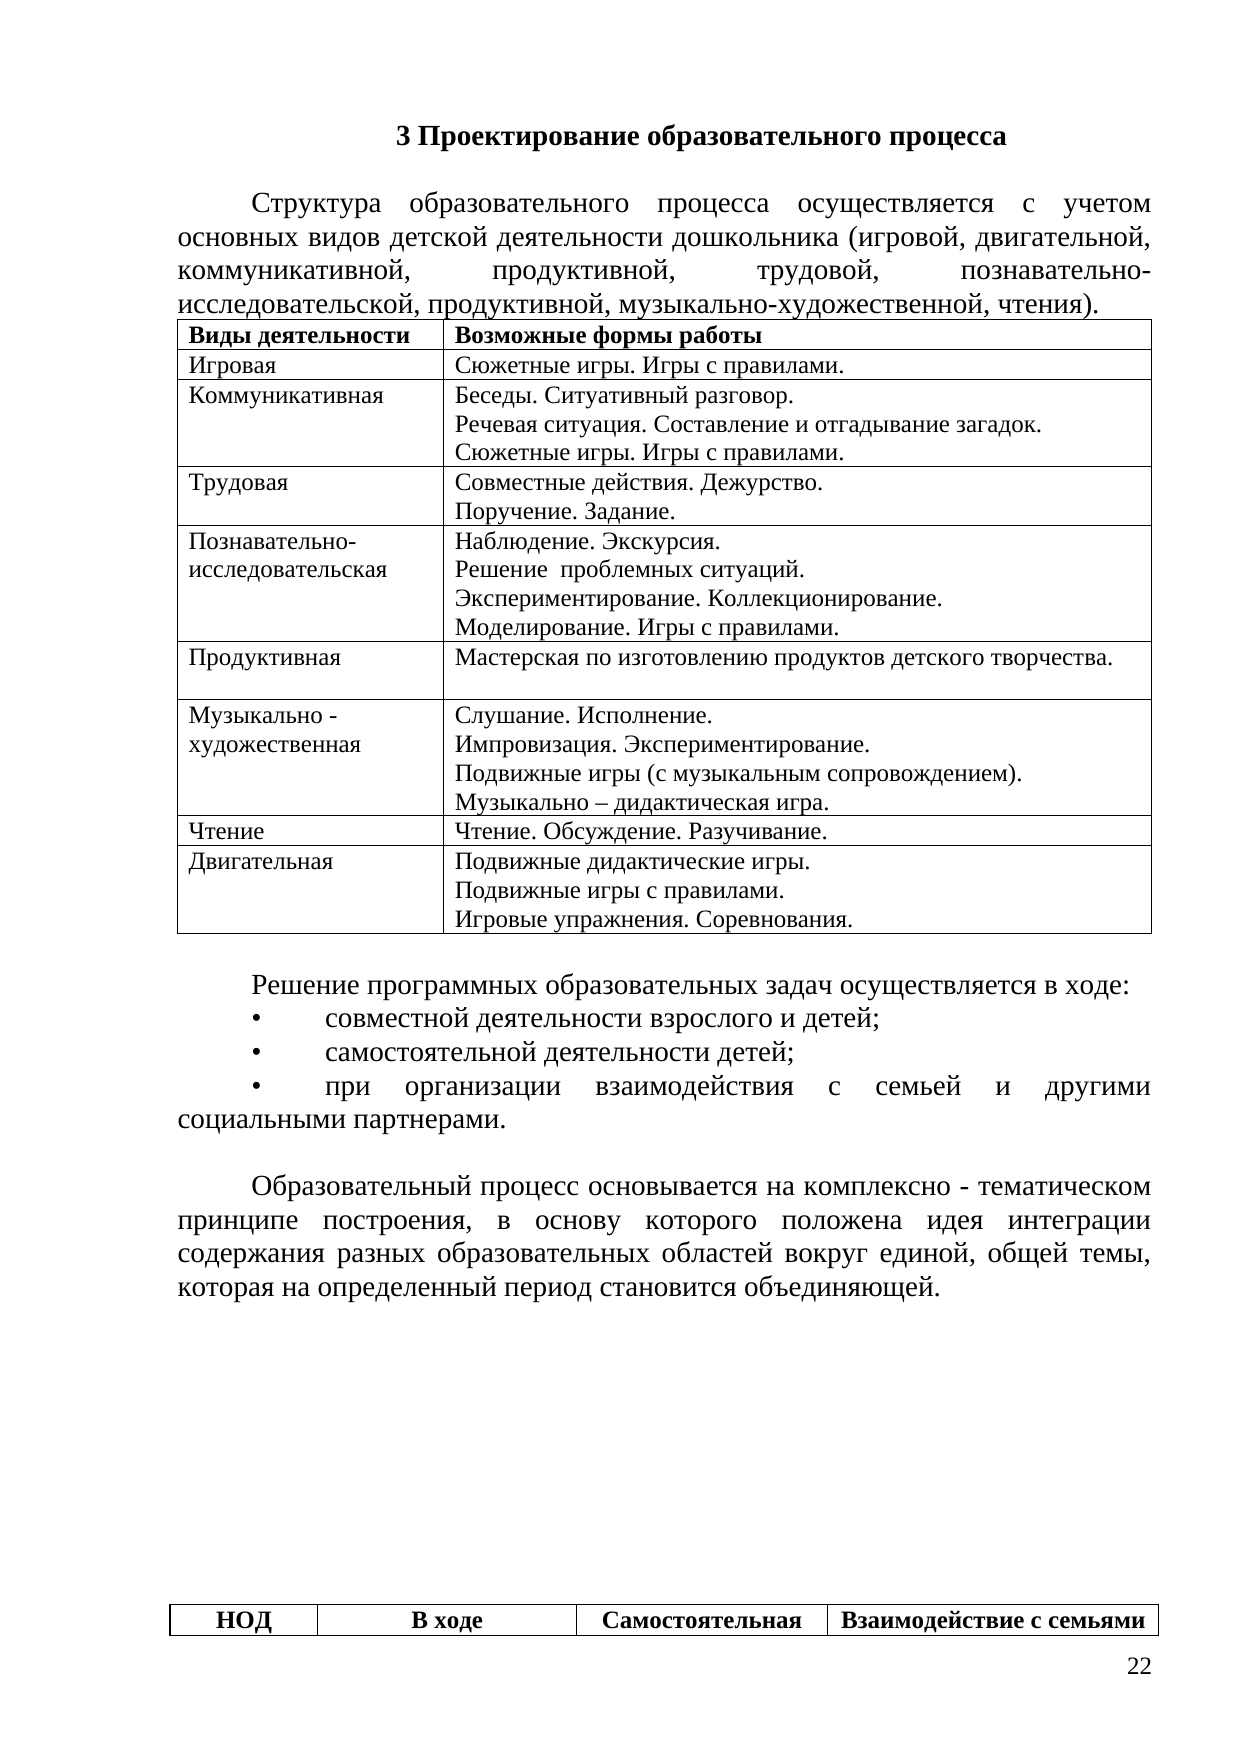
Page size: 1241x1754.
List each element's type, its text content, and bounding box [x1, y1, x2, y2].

table_cell Коммуникативная [178, 380, 443, 466]
text Решение программных образовательных задач осуществляется в ходе: [177, 967, 1152, 1001]
table_header Возможные формы работы [444, 320, 1151, 349]
table_cell Подвижные дидактические игры. Подвижные игры с правилами. Игровые упражнения. Соревнования. [444, 846, 1151, 932]
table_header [318, 1605, 576, 1635]
text Структура образовательного процесса осуществляется с учетом основных видов детской деятельности дошкольника (игровой, двигательной, коммуникативной, продуктивной, трудовой, познавательно-исследовательской, продуктивной, музыкально-художественной, чтения). [177, 185, 1152, 319]
table_cell Слушание. Исполнение. Импровизация. Экспериментирование. Подвижные игры (с музыкальным сопровождением). Музыкально – дидактическая игра. [444, 700, 1151, 815]
text 3 Проектирование образовательного процесса [177, 118, 1152, 152]
table_cell Чтение. Обсуждение. Разучивание. [444, 816, 1151, 845]
table_cell Мастерская по изготовлению продуктов детского творчества. [444, 642, 1151, 699]
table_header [828, 1605, 1158, 1635]
table_cell Совместные действия. Дежурство. Поручение. Задание. [444, 467, 1151, 525]
table_cell Музыкально - художественная [178, 700, 443, 815]
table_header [577, 1605, 827, 1635]
table_cell Сюжетные игры. Игры с правилами. [444, 350, 1151, 379]
text • совместной деятельности взрослого и детей; [177, 1001, 1152, 1034]
text • при организации взаимодействия с семьей и другими социальными партнерами. [177, 1068, 1152, 1135]
table_header НОД [171, 1605, 317, 1635]
table_cell Продуктивная [178, 642, 443, 699]
table_cell Двигательная [178, 846, 443, 932]
text Образовательный процесс основывается на комплексно - тематическом принципе построения, в основу которого положена идея интеграции содержания разных образовательных областей вокруг единой, общей темы, которая на определенный период становится объединяющей. [177, 1168, 1152, 1302]
table_header Виды деятельности [178, 320, 443, 349]
text • самостоятельной деятельности детей; [177, 1034, 1152, 1068]
table_cell Трудовая [178, 467, 443, 525]
table_cell Игровая [178, 350, 443, 379]
table_cell Чтение [178, 816, 443, 845]
table_cell Беседы. Ситуативный разговор. Речевая ситуация. Составление и отгадывание загадок. Сюжетные игры. Игры с правилами. [444, 380, 1151, 466]
table_cell Познавательно-исследовательская [178, 526, 443, 641]
table_cell Наблюдение. Экскурсия. Решение проблемных ситуаций. Экспериментирование. Коллекционирование. Моделирование. Игры с правилами. [444, 526, 1151, 641]
